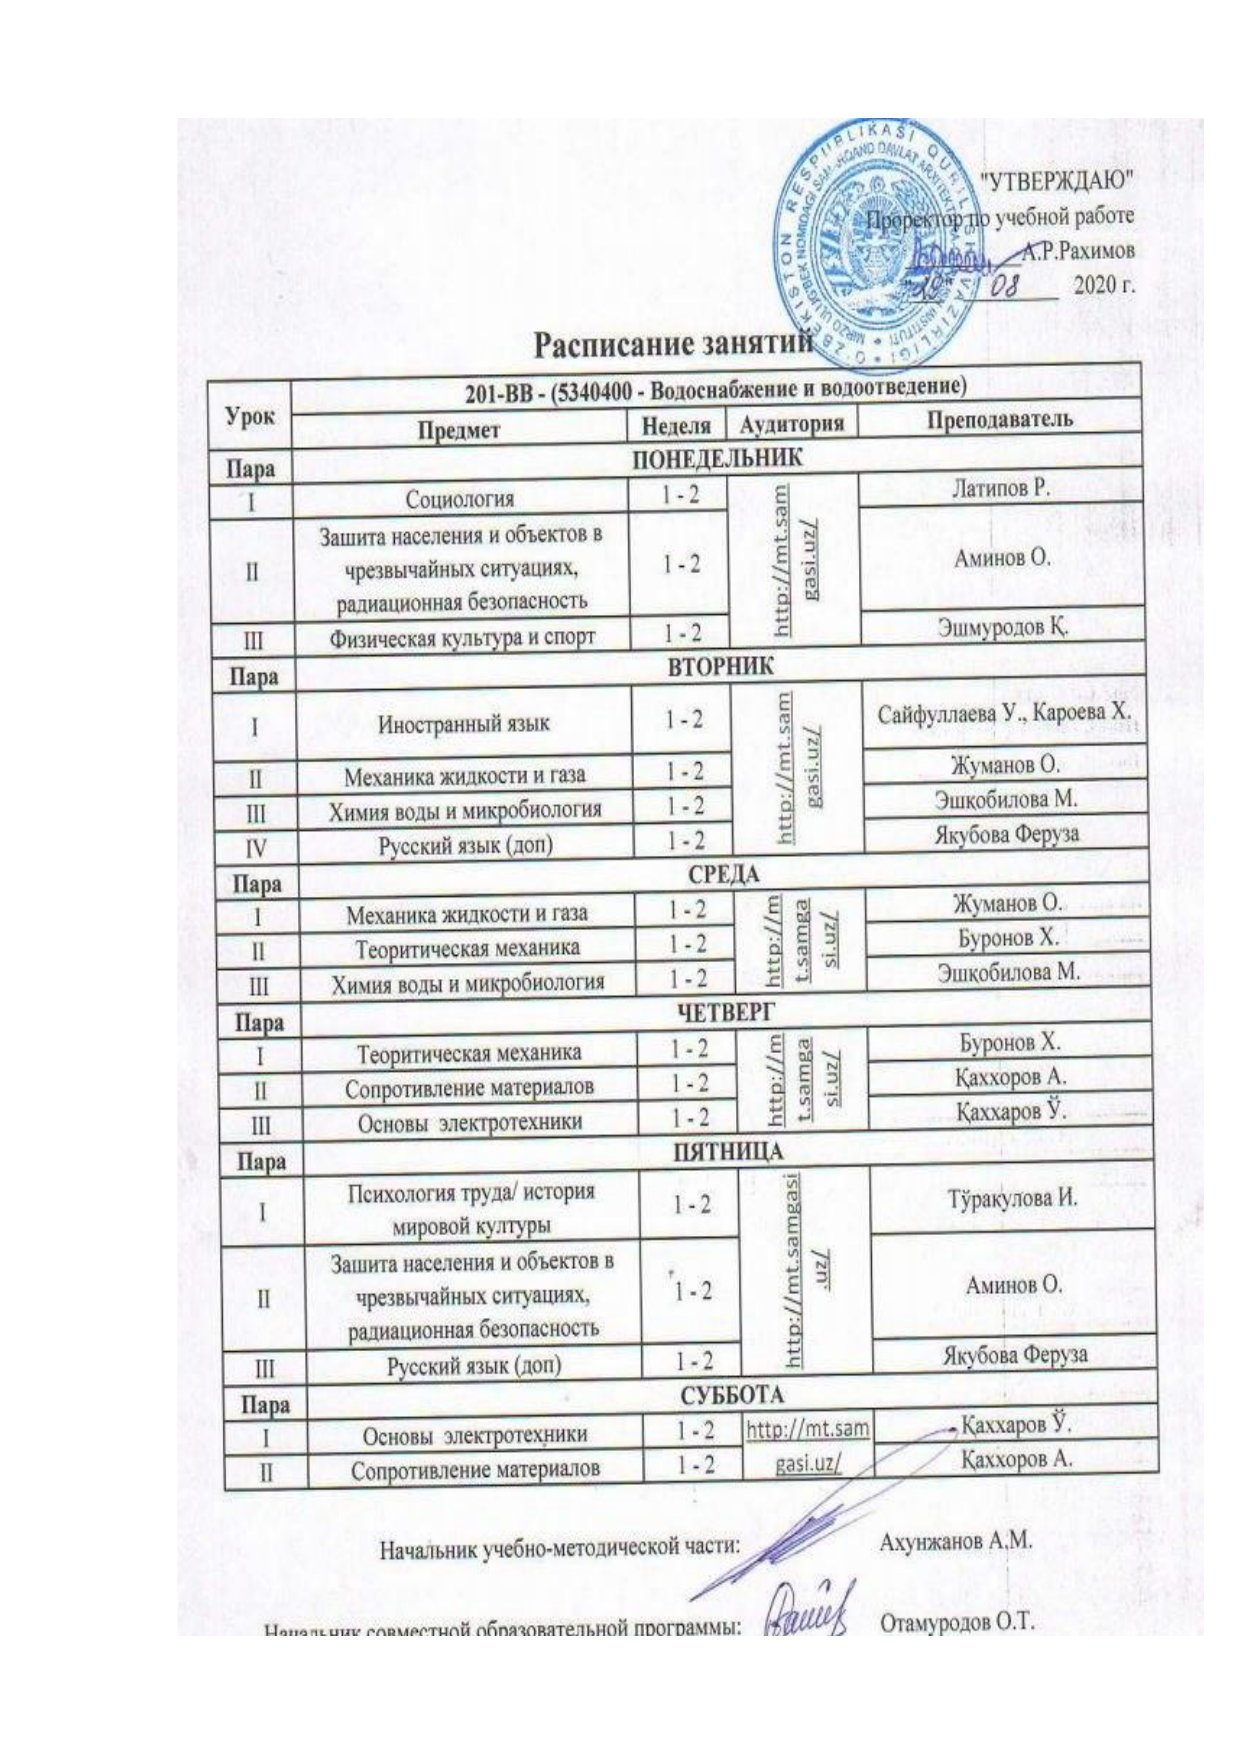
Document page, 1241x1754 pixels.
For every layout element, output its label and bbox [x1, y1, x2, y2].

picture [177, 118, 1204, 1636]
